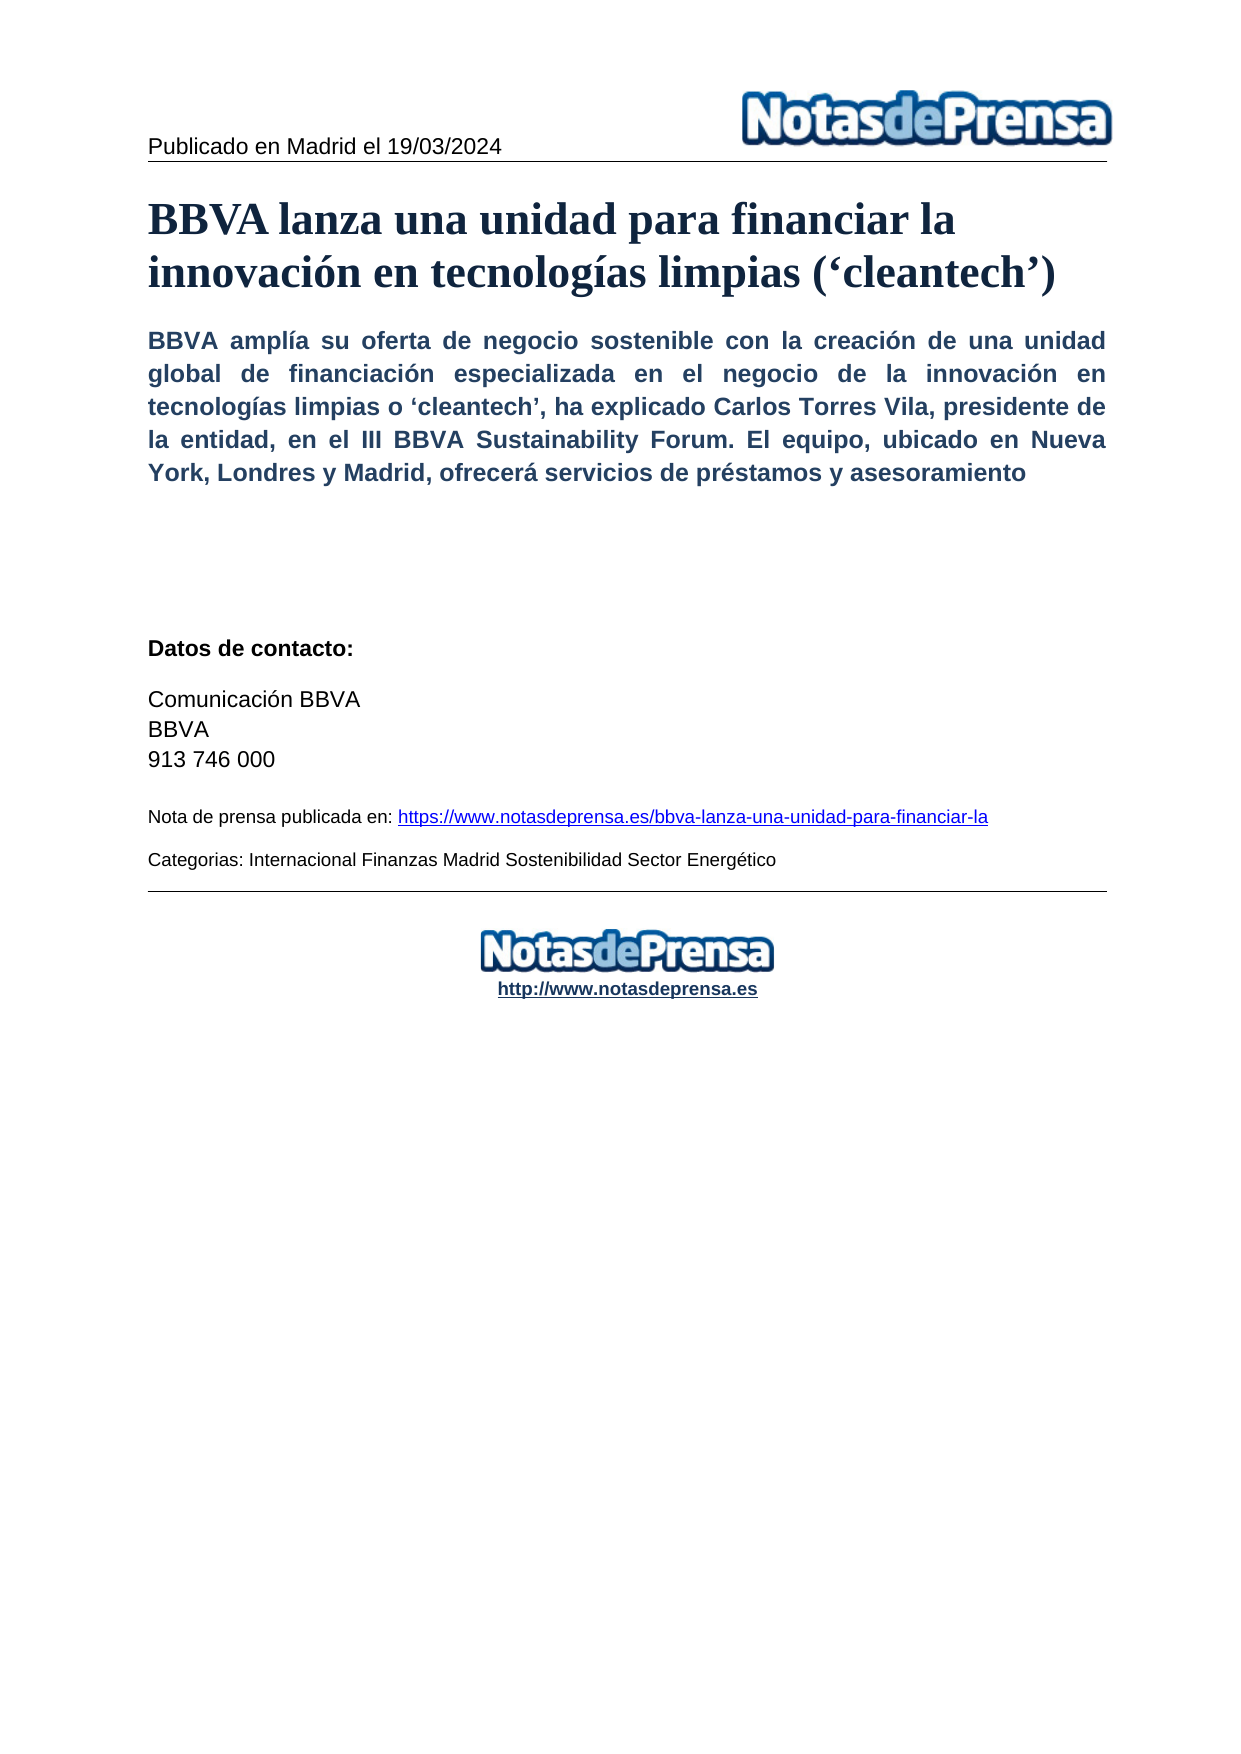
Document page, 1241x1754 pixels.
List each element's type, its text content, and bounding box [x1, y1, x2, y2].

text Nota de prensa publicada en: https://www.notasdeprensa.es/bbva-lanza-una-unidad-para-financiar-la [148, 806, 1107, 828]
text BBVA [148, 716, 1063, 742]
text 913 746 000 [148, 746, 1063, 772]
text http://www.notasdeprensa.es [148, 978, 1107, 1000]
picture [742, 90, 1113, 148]
subtitle BBVA amplía su oferta de negocio sostenible con la creación de una unidad global de financiación especializada en el negocio de la innovación en tecnologías limpias o ‘cleantech’, ha explicado Carlos Torres Vila, presidente de la entidad, en el III BBVA Sustainability Forum. El equipo, ubicado en Nueva York, Londres y Madrid, ofrecerá servicios de préstamos y asesoramiento [148, 326, 1107, 487]
text Categorias: Internacional Finanzas Madrid Sostenibilidad Sector Energético [148, 849, 1107, 870]
text Publicado en Madrid el 19/03/2024 [148, 133, 1107, 161]
text Datos de contacto: [148, 634, 1107, 661]
subtitle BBVA lanza una unidad para financiar la innovación en tecnologías limpias (‘cleantech’) [148, 192, 1107, 297]
text Comunicación BBVA [148, 686, 1063, 712]
picture [480, 928, 775, 974]
